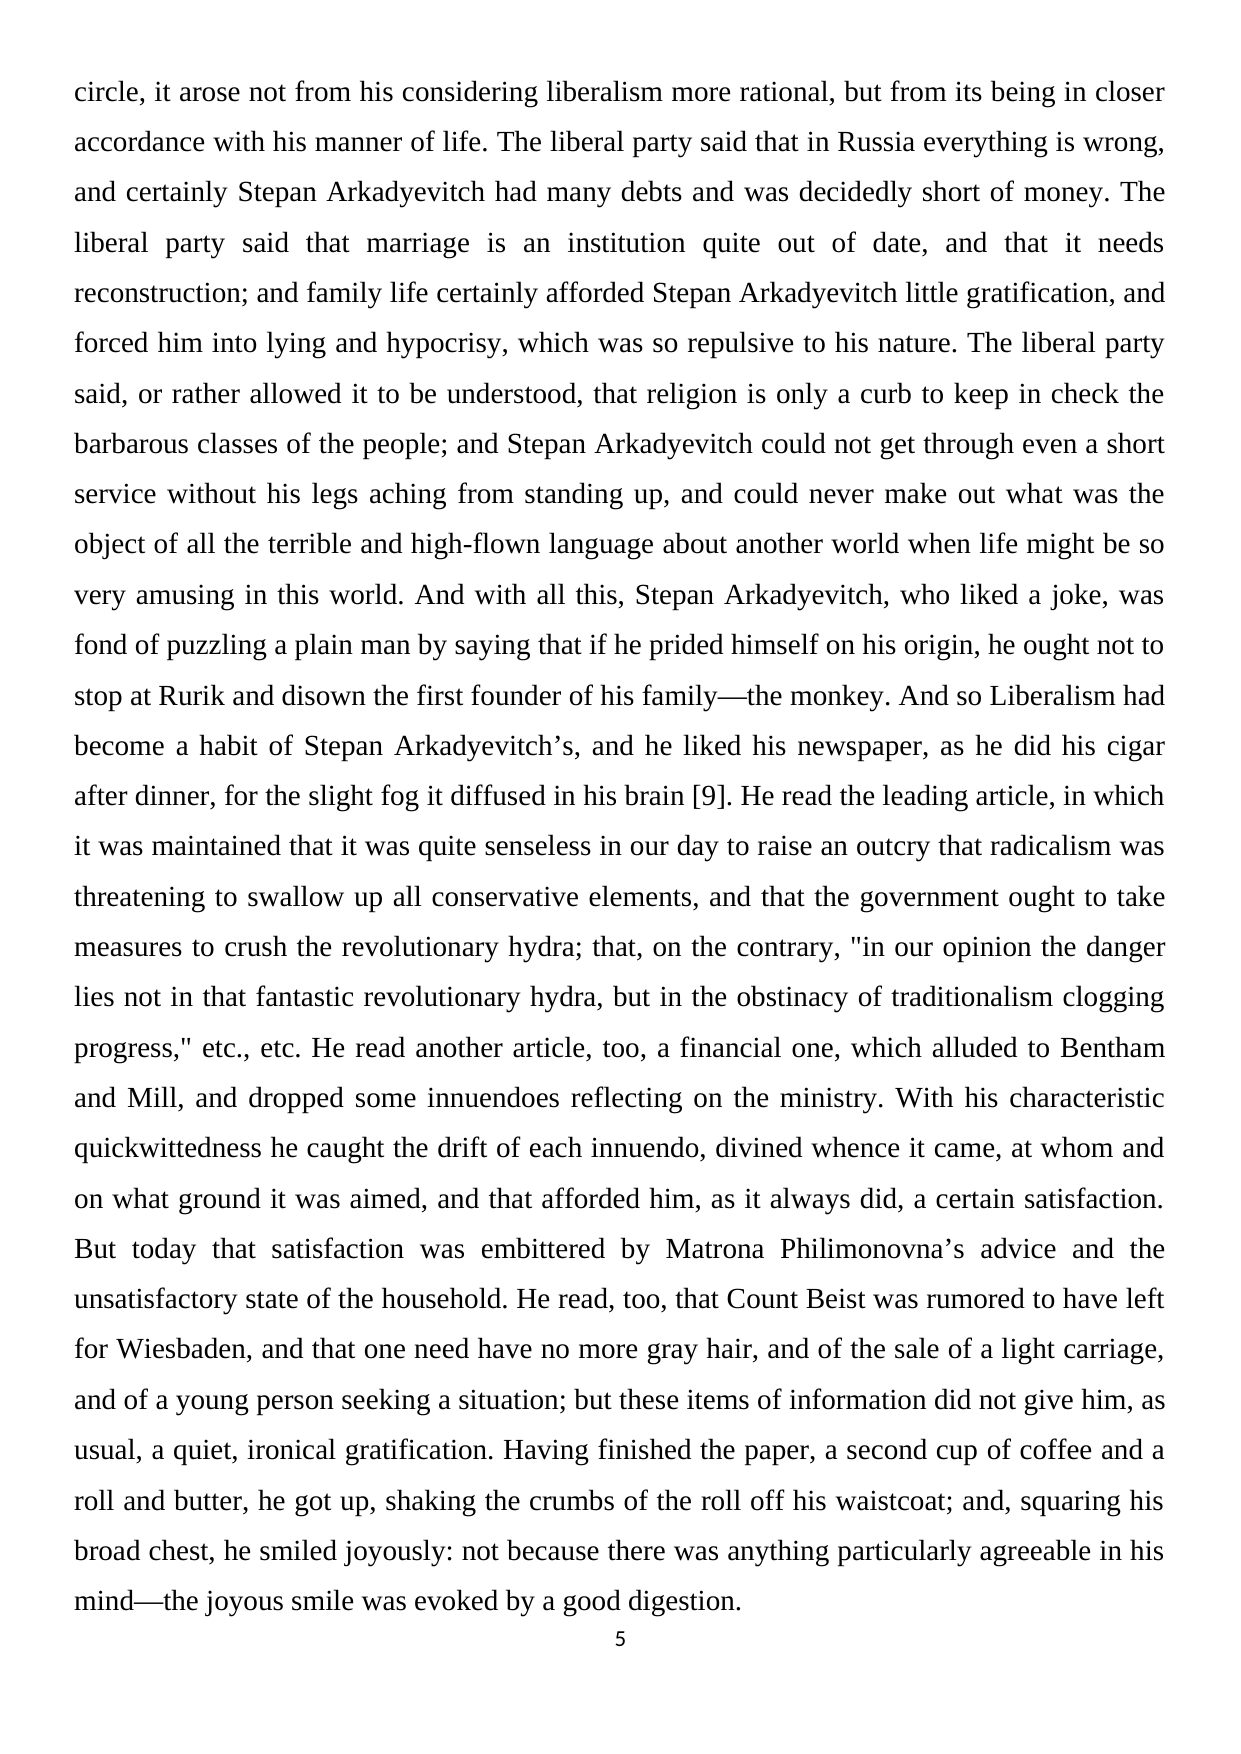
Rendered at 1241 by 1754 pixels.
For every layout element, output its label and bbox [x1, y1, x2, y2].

text [74, 74, 1166, 1617]
